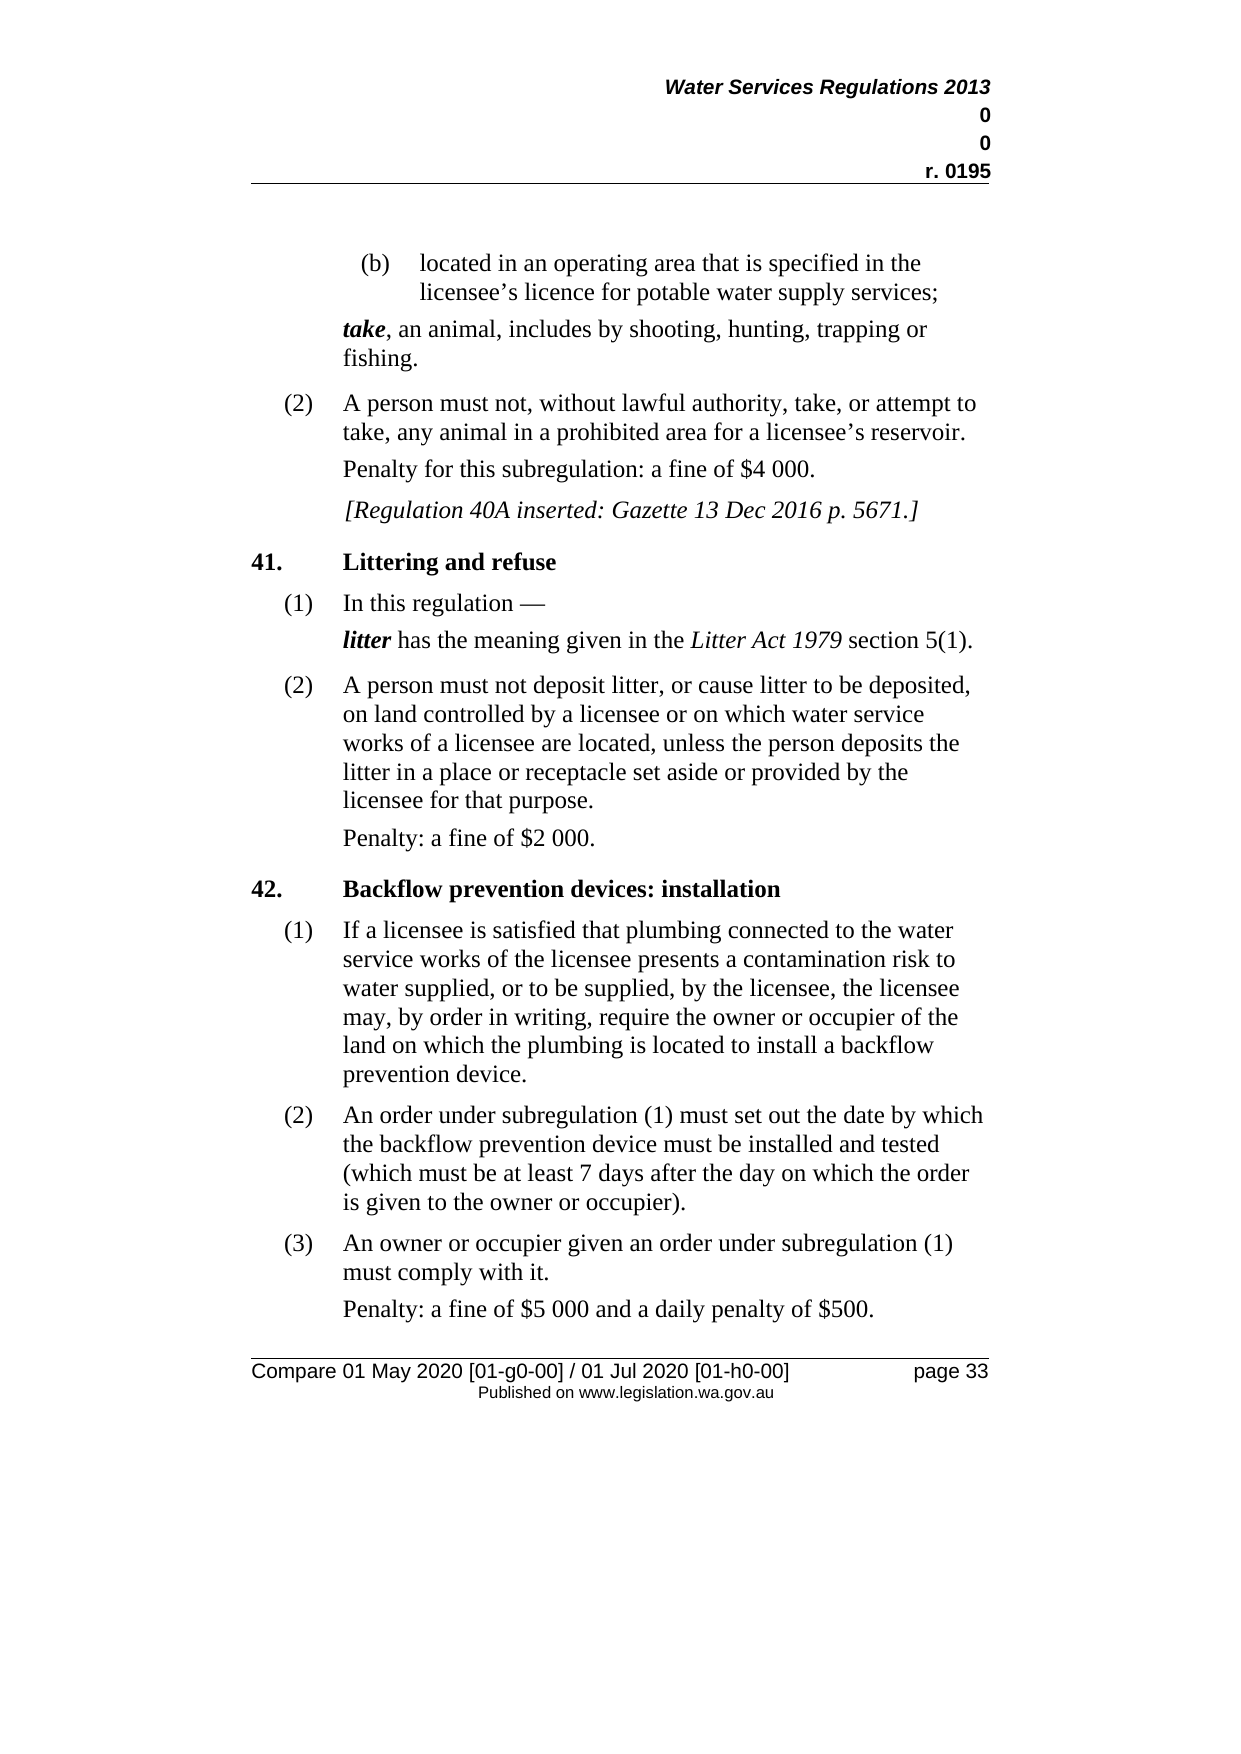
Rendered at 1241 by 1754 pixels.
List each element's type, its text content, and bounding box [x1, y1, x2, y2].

text Penalty: a fine of $5 000 and a daily penalty of $500. [251, 1294, 989, 1323]
text (2) An order under subregulation (1) must set out the date by which the backflow prevention device must be installed and tested (which must be at least 7 days after the day on which the order is given to the owner or occupier). [251, 1101, 989, 1216]
text (2) A person must not deposit litter, or cause litter to be deposited, on land controlled by a licensee or on which water service works of a licensee are located, unless the person deposits the litter in a place or receptacle set aside or provided by the licensee for that purpose. [251, 671, 989, 814]
text litter has the meaning given in the Litter Act 1979 section 5(1). [251, 625, 989, 654]
subtitle 41. Littering and refuse [251, 547, 989, 576]
text (2) A person must not, without lawful authority, take, or attempt to take, any animal in a prohibited area for a licensee’s reservoir. [251, 388, 989, 446]
text Penalty: a fine of $2 000. [251, 823, 989, 851]
text (1) In this regulation — [251, 588, 989, 617]
text take, an animal, includes by shooting, hunting, trapping or fishing. [251, 314, 989, 371]
text (b) located in an operating area that is specified in the licensee’s licence for potable water supply services; [251, 248, 989, 306]
text [Regulation 40A inserted: Gazette 13 Dec 2016 p. 5671.] [251, 495, 989, 524]
text (3) An owner or occupier given an order under subregulation (1) must comply with it. [251, 1228, 989, 1286]
subtitle 42. Backflow prevention devices: installation [251, 874, 989, 903]
text (1) If a licensee is satisfied that plumbing connected to the water service works of the licensee presents a contamination risk to water supplied, or to be supplied, by the licensee, the licensee may, by order in writing, require the owner or occupier of the land on which the plumbing is located to install a backflow prevention device. [251, 916, 989, 1088]
text Penalty for this subregulation: a fine of $4 000. [251, 454, 989, 483]
